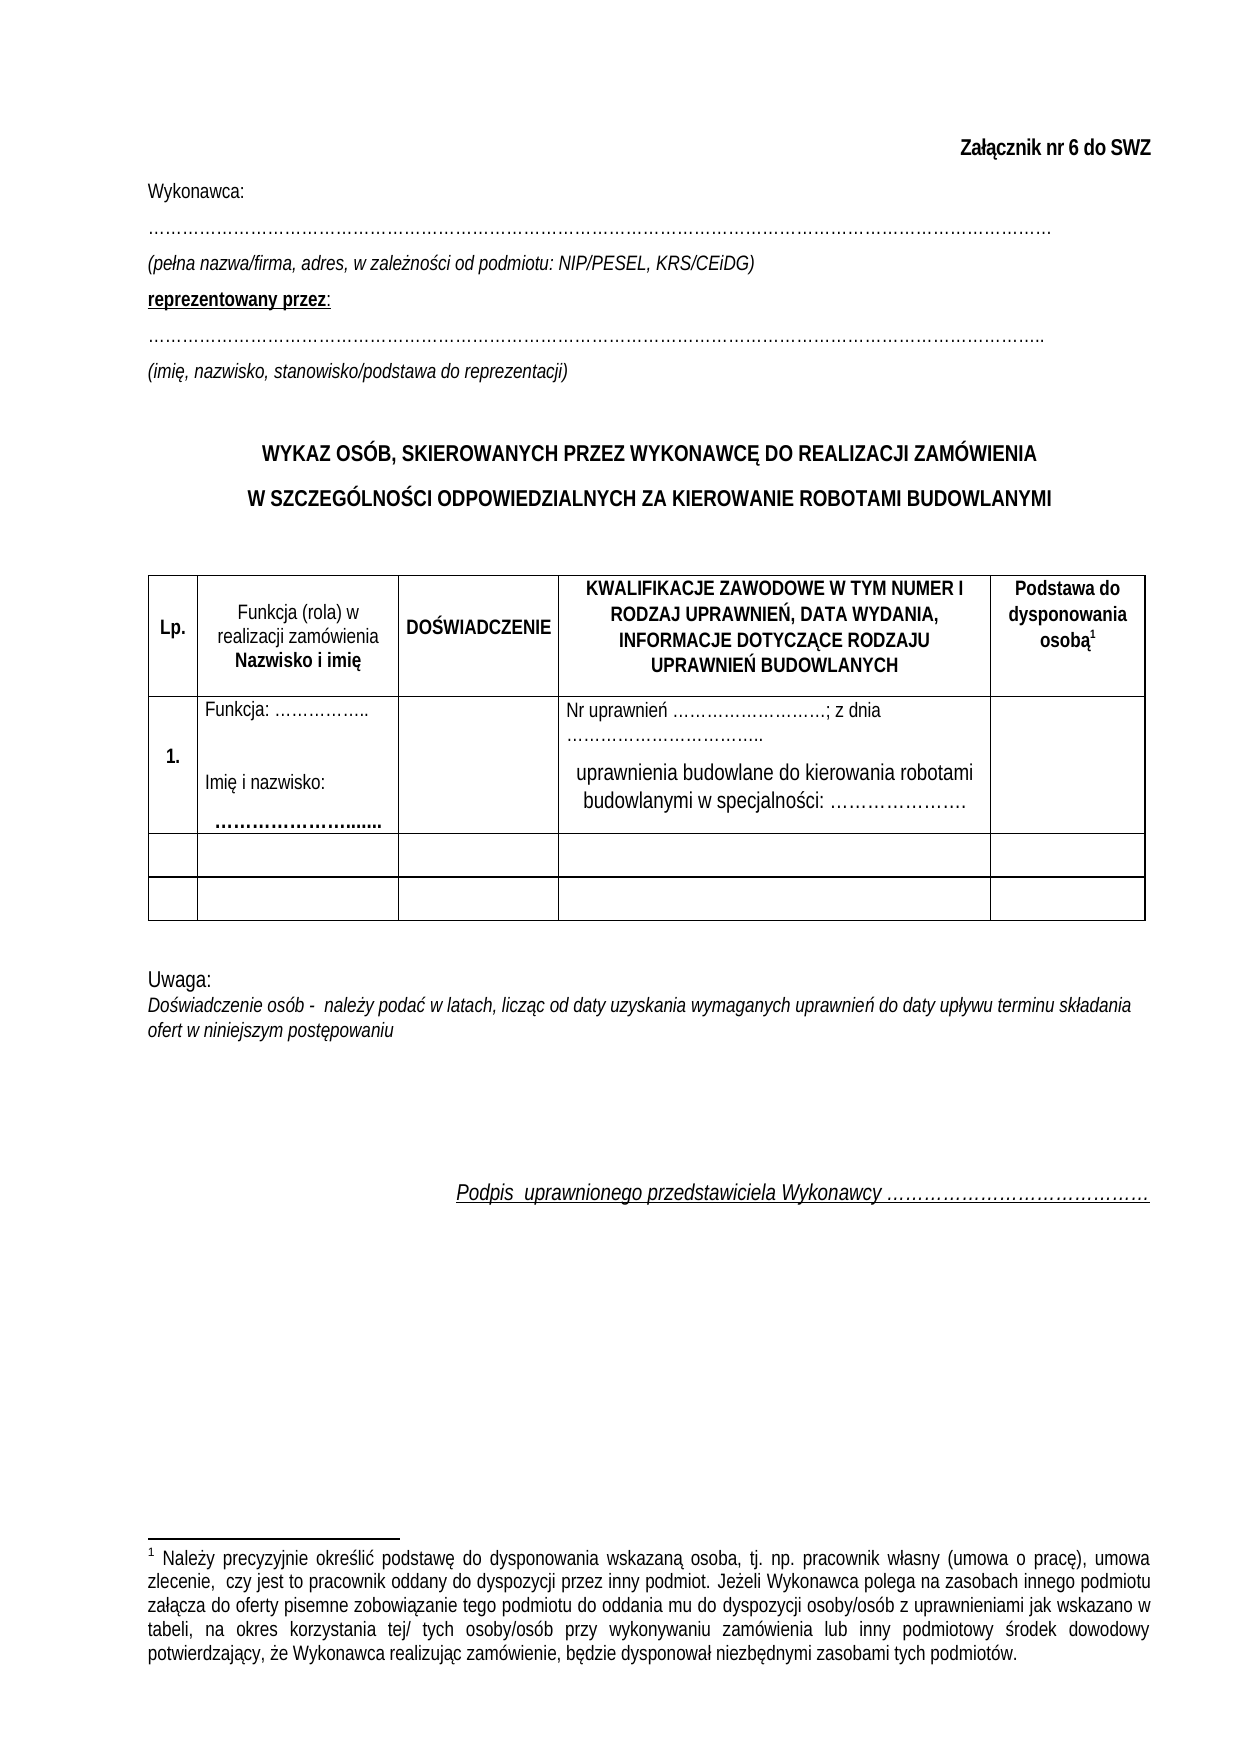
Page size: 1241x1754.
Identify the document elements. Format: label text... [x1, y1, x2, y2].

table_cell Nr uprawnień ………………………; z dnia …………………………….. uprawnienia budowlane do kierowania robotami budowlanymi w specjalności: …………………. [559, 697, 990, 833]
text W SZCZEGÓLNOŚCI ODPOWIEDZIALNYCH ZA KIEROWANIE ROBOTAMI BUDOWLANYMI [148, 485, 1152, 511]
table_header Funkcja (rola) w realizacji zamówienia Nazwisko i imię [198, 576, 398, 696]
text Załącznik nr 6 do SWZ [301, 134, 1152, 160]
text (imię, nazwisko, stanowisko/podstawa do reprezentacji) [148, 358, 703, 382]
table_header DOŚWIADCZENIE [399, 576, 558, 696]
text (pełna nazwa/firma, adres, w zależności od podmiotu: NIP/PESEL, KRS/CEiDG) [148, 251, 838, 275]
table_cell [559, 834, 990, 876]
table_header Podstawa do dysponowania osobą [991, 576, 1144, 696]
table_cell [991, 697, 1144, 833]
table_cell [149, 878, 197, 920]
table_cell [991, 878, 1144, 920]
table_cell [399, 834, 558, 876]
table_cell 1. [149, 697, 197, 833]
text …………………………………………………………………………………………………………………………………………… [148, 215, 1063, 239]
table_cell [198, 878, 398, 920]
subtitle Uwaga: [148, 966, 1152, 992]
text Wykonawca: [148, 179, 1152, 203]
text Podpis uprawnionego przedstawiciela Wykonawcy …………………………………… [148, 1179, 1152, 1206]
text ………………………………………………………………………………………………………………………………………….. [148, 323, 1063, 347]
text WYKAZ OSÓB, SKIEROWANYCH PRZEZ WYKONAWCĘ DO REALIZACJI ZAMÓWIENIA [148, 439, 1152, 466]
text Doświadczenie osób - należy podać w latach, licząc od daty uzyskania wymaganych uprawnień do daty upływu terminu składania ofert w niniejszym postępowaniu [148, 992, 1152, 1042]
table_header KWALIFIKACJE ZAWODOWE W TYM NUMER I RODZAJ UPRAWNIEŃ, DATA WYDANIA, INFORMACJE DOTYCZĄCE RODZAJU UPRAWNIEŃ BUDOWLANYCH [559, 576, 990, 696]
table_cell [198, 834, 398, 876]
text reprezentowany przez: [148, 287, 1152, 311]
table_header Lp. [149, 576, 197, 696]
table_cell [399, 697, 558, 833]
table_cell [559, 878, 990, 920]
table_cell [399, 878, 558, 920]
table_cell [991, 834, 1144, 876]
table_cell [149, 834, 197, 876]
table_cell Funkcja: …………….. Imię i nazwisko: …………………....... [198, 697, 398, 833]
